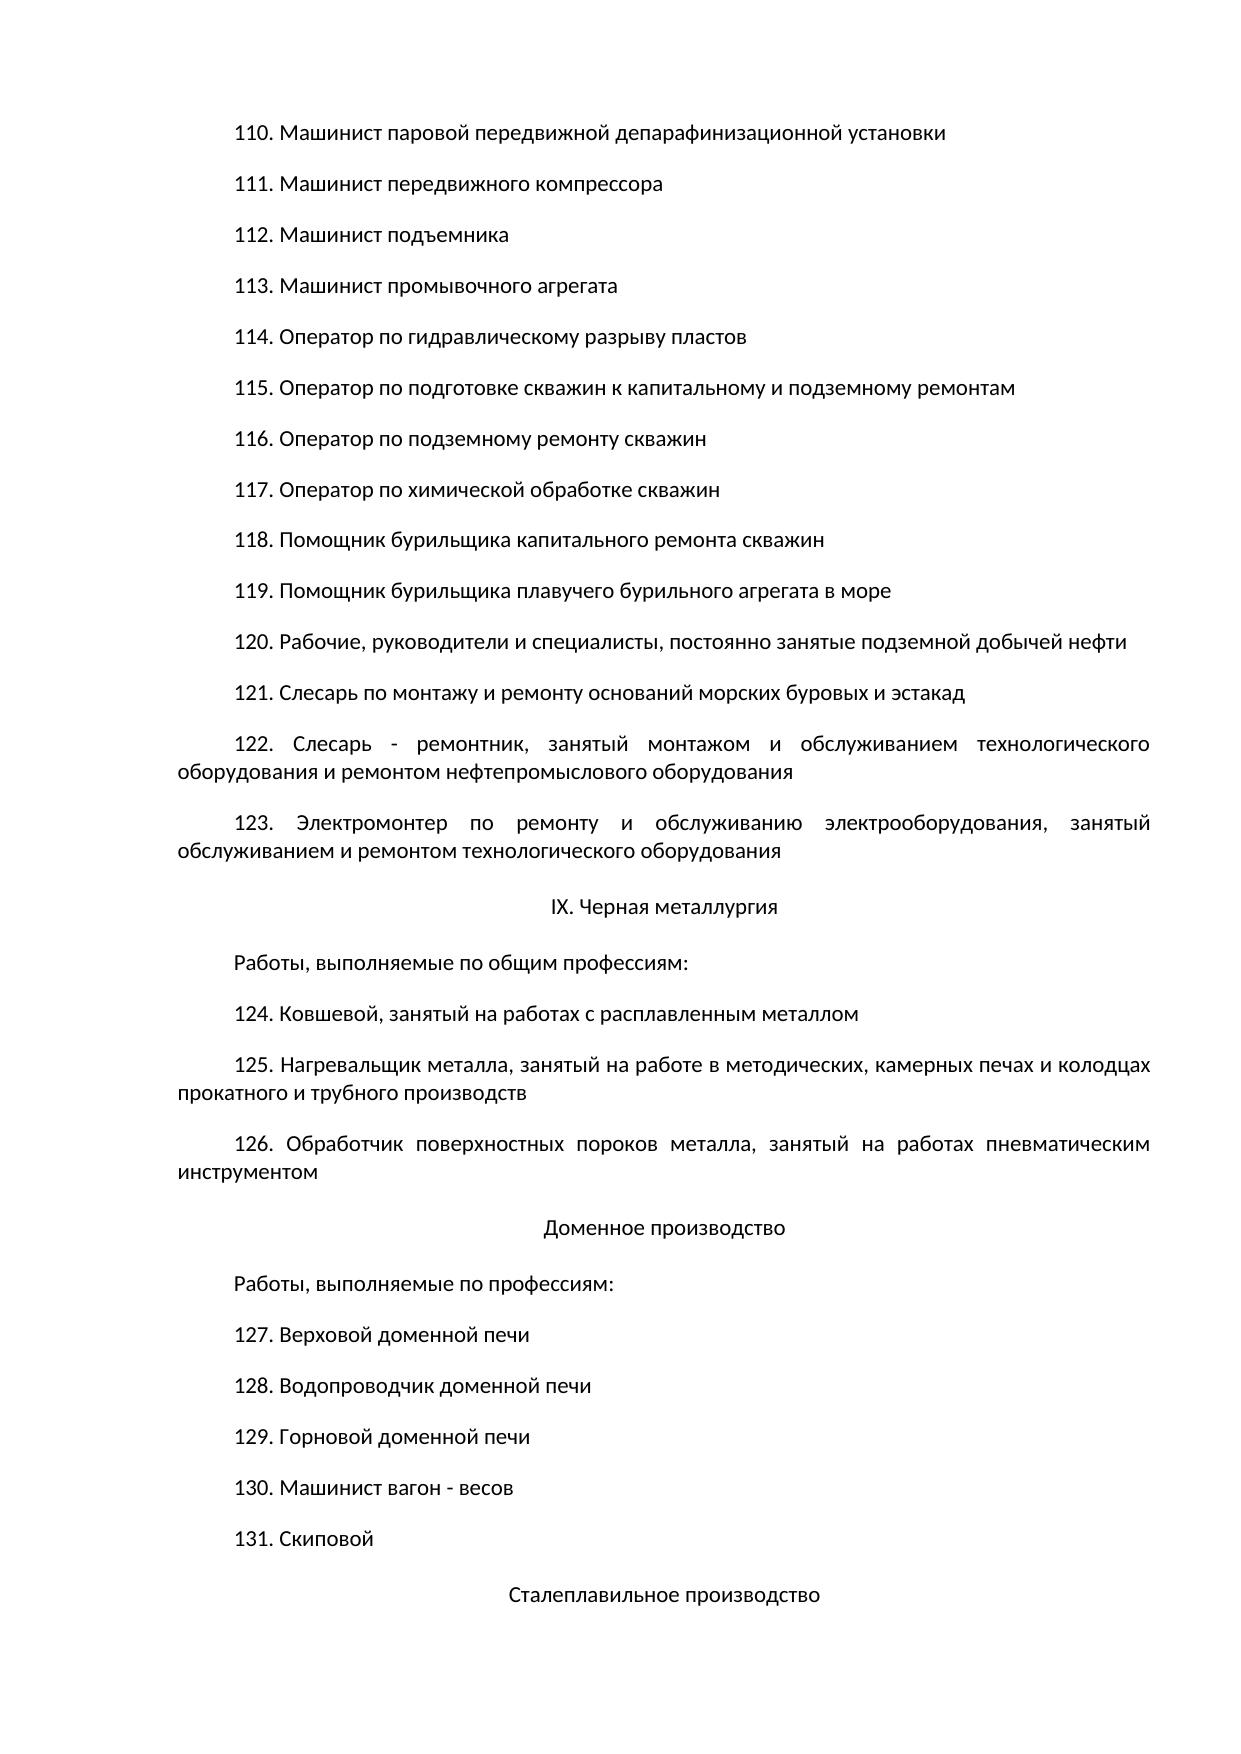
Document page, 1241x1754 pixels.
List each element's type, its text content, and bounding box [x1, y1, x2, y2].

text 120. Рабочие, руководители и специалисты, постоянно занятые подземной добычей нефти [177, 627, 1152, 656]
text 127. Верховой доменной печи [177, 1320, 1152, 1348]
text 110. Машинист паровой передвижной депарафинизационной установки [177, 118, 1152, 146]
text 116. Оператор по подземному ремонту скважин [177, 424, 1152, 452]
text 128. Водопроводчик доменной печи [177, 1371, 1152, 1399]
text 123. Электромонтер по ремонту и обслуживанию электрооборудования, занятый обслуживанием и ремонтом технологического оборудования [177, 808, 1152, 864]
text 124. Ковшевой, занятый на работах с расплавленным металлом [177, 999, 1152, 1027]
text 112. Машинист подъемника [177, 220, 1152, 248]
text 126. Обработчик поверхностных пороков металла, занятый на работах пневматическим инструментом [177, 1129, 1152, 1185]
text Работы, выполняемые по общим профессиям: [177, 948, 1152, 976]
text 117. Оператор по химической обработке скважин [177, 475, 1152, 503]
text Сталеплавильное производство [177, 1580, 1152, 1608]
text 129. Горновой доменной печи [177, 1422, 1152, 1450]
text 119. Помощник бурильщика плавучего бурильного агрегата в море [177, 577, 1152, 604]
text 115. Оператор по подготовке скважин к капитальному и подземному ремонтам [177, 373, 1152, 401]
text 114. Оператор по гидравлическому разрыву пластов [177, 322, 1152, 350]
text Работы, выполняемые по профессиям: [177, 1269, 1152, 1297]
text 125. Нагревальщик металла, занятый на работе в методических, камерных печах и колодцах прокатного и трубного производств [177, 1050, 1152, 1106]
text 130. Машинист вагон - весов [177, 1473, 1152, 1501]
text 122. Слесарь - ремонтник, занятый монтажом и обслуживанием технологического оборудования и ремонтом нефтепромыслового оборудования [177, 729, 1152, 785]
text 118. Помощник бурильщика капитального ремонта скважин [177, 526, 1152, 554]
text 113. Машинист промывочного агрегата [177, 271, 1152, 299]
text 121. Слесарь по монтажу и ремонту оснований морских буровых и эстакад [177, 678, 1152, 706]
text 131. Скиповой [177, 1524, 1152, 1552]
text Доменное производство [177, 1213, 1152, 1241]
text IX. Черная металлургия [177, 892, 1152, 920]
text 111. Машинист передвижного компрессора [177, 169, 1152, 197]
